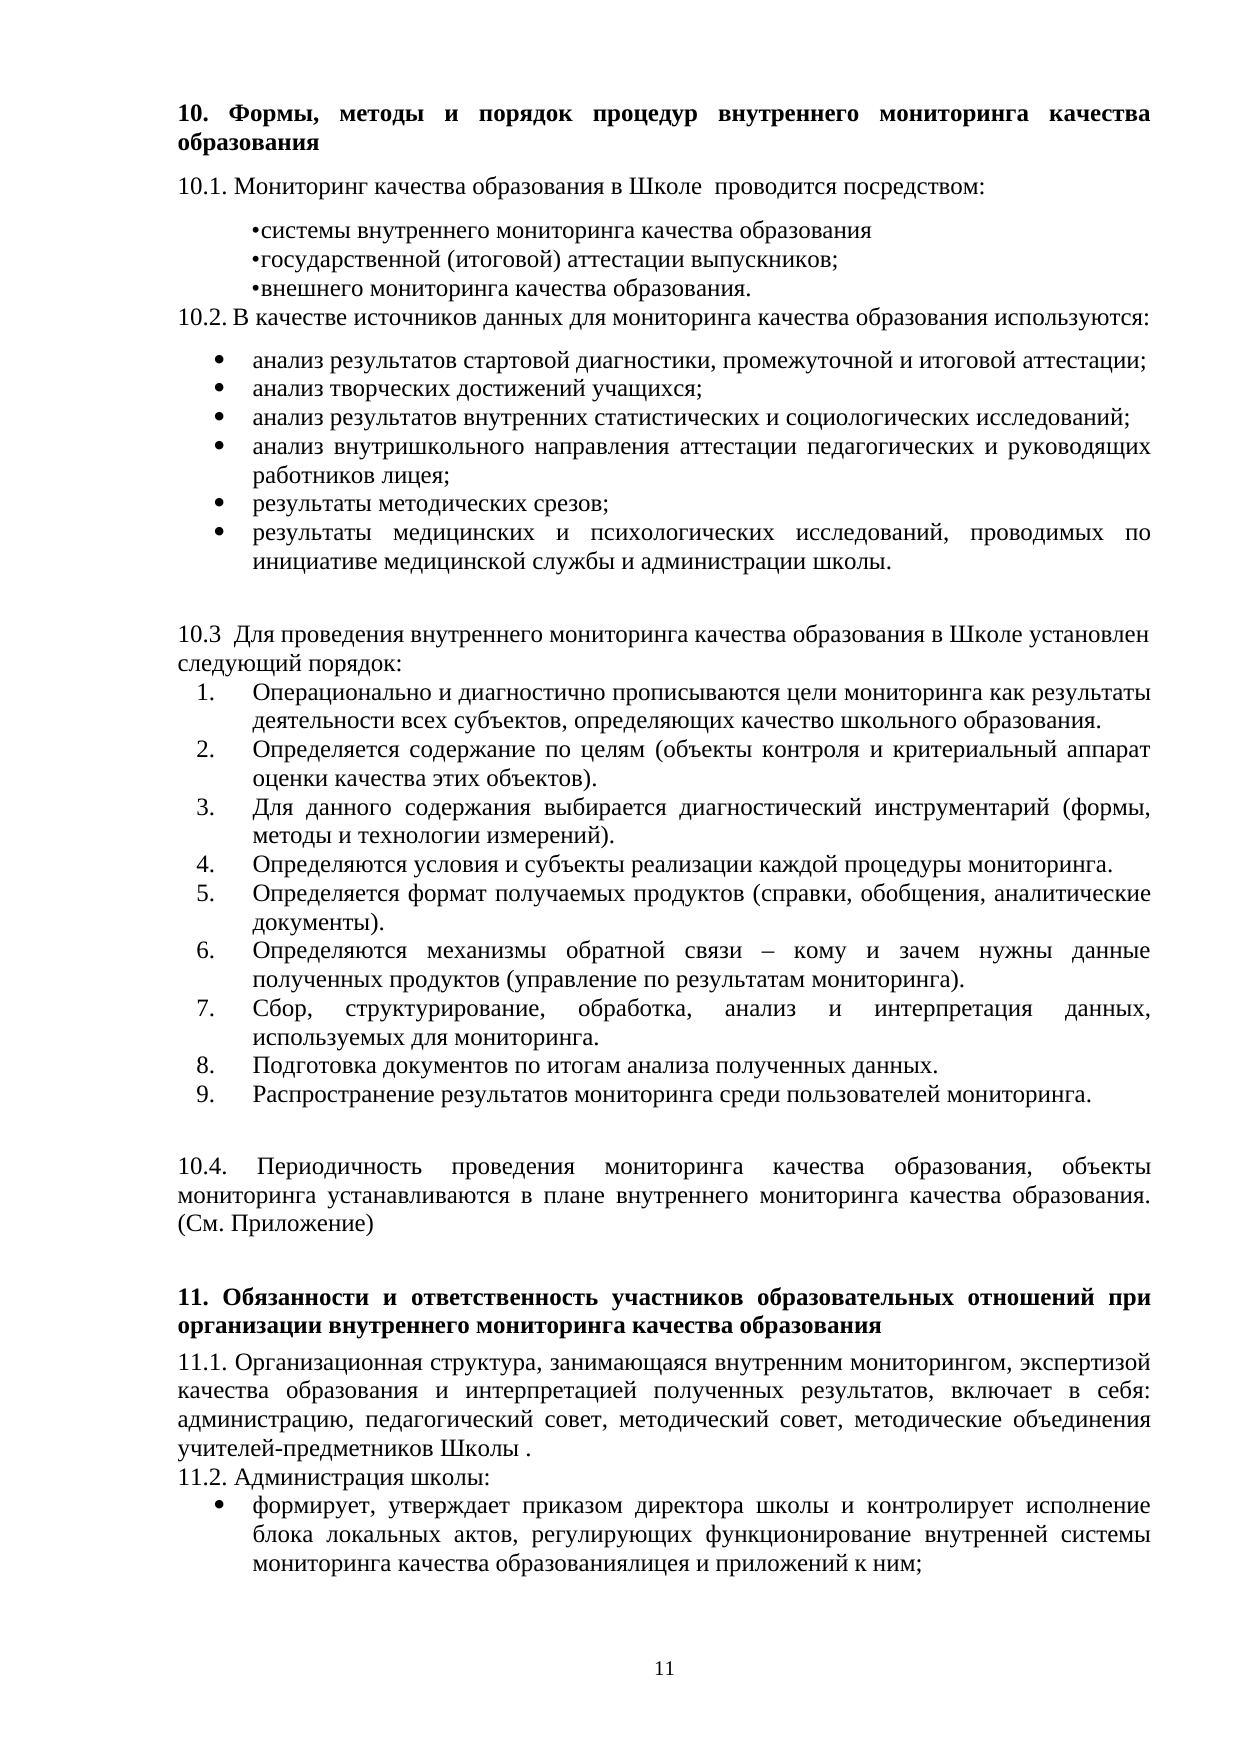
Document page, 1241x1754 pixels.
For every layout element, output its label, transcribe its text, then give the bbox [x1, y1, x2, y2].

text 10. Формы, методы и порядок процедур внутреннего мониторинга качества образования [177, 98, 1152, 155]
text 10.4. Периодичность проведения мониторинга качества образования, объекты мониторинга устанавливаются в плане внутреннего мониторинга качества образования. (См. Приложение) [177, 1151, 1152, 1237]
list анализ результатов внутренних статистических и социологических исследований; [215, 402, 1152, 431]
list Определяются механизмы обратной связи – кому и зачем нужны данные полученных продуктов (управление по результатам мониторинга). [196, 935, 1152, 993]
text 11.1. Организационная структура, занимающаяся внутренним мониторингом, экспертизой качества образования и интерпретацией полученных результатов, включает в себя: администрацию, педагогический совет, методический совет, методические объединения учителей-предметников Школы . [177, 1347, 1152, 1462]
text 10.2. В качестве источников данных для мониторинга качества образования используются: [177, 302, 1152, 330]
list Подготовка документов по итогам анализа полученных данных. [196, 1050, 1152, 1079]
list анализ внутришкольного направления аттестации педагогических и руководящих работников лицея; [215, 431, 1152, 488]
list Определяются условия и субъекты реализации каждой процедуры мониторинга. [196, 849, 1152, 878]
text 11. Обязанности и ответственность участников образовательных отношений при организации внутреннего мониторинга качества образования [177, 1282, 1152, 1339]
list Распространение результатов мониторинга среди пользователей мониторинга. [196, 1079, 1152, 1108]
text 10.3 Для проведения внутреннего мониторинга качества образования в Школе установлен следующий порядок: [177, 619, 1152, 677]
list Сбор, структурирование, обработка, анализ и интерпретация данных, используемых для мониторинга. [196, 993, 1152, 1050]
text • системы внутреннего мониторинга качества образования [196, 215, 1152, 244]
text • внешнего мониторинга качества образования. [196, 273, 1152, 302]
list Операционально и диагностично прописываются цели мониторинга как результаты деятельности всех субъектов, определяющих качество школьного образования. [196, 677, 1152, 734]
list Определяется формат получаемых продуктов (справки, обобщения, аналитические документы). [196, 878, 1152, 935]
text 11.2. Администрация школы: [177, 1462, 1152, 1491]
list результаты методических срезов; [215, 488, 1152, 517]
text • государственной (итоговой) аттестации выпускников; [196, 244, 1152, 273]
list результаты медицинских и психологических исследований, проводимых по инициативе медицинской службы и администрации школы. [215, 517, 1152, 575]
list анализ творческих достижений учащихся; [215, 373, 1152, 402]
list Определяется содержание по целям (объекты контроля и критериальный аппарат оценки качества этих объектов). [196, 734, 1152, 792]
list формирует, утверждает приказом директора школы и контролирует исполнение блока локальных актов, регулирующих функционирование внутренней системы мониторинга качества образованиялицея и приложений к ним; [215, 1491, 1152, 1577]
list Для данного содержания выбирается диагностический инструментарий (формы, методы и технологии измерений). [196, 792, 1152, 849]
text 10.1. Мониторинг качества образования в Школе проводится посредством: [177, 171, 1152, 200]
list анализ результатов стартовой диагностики, промежуточной и итоговой аттестации; [215, 345, 1152, 373]
